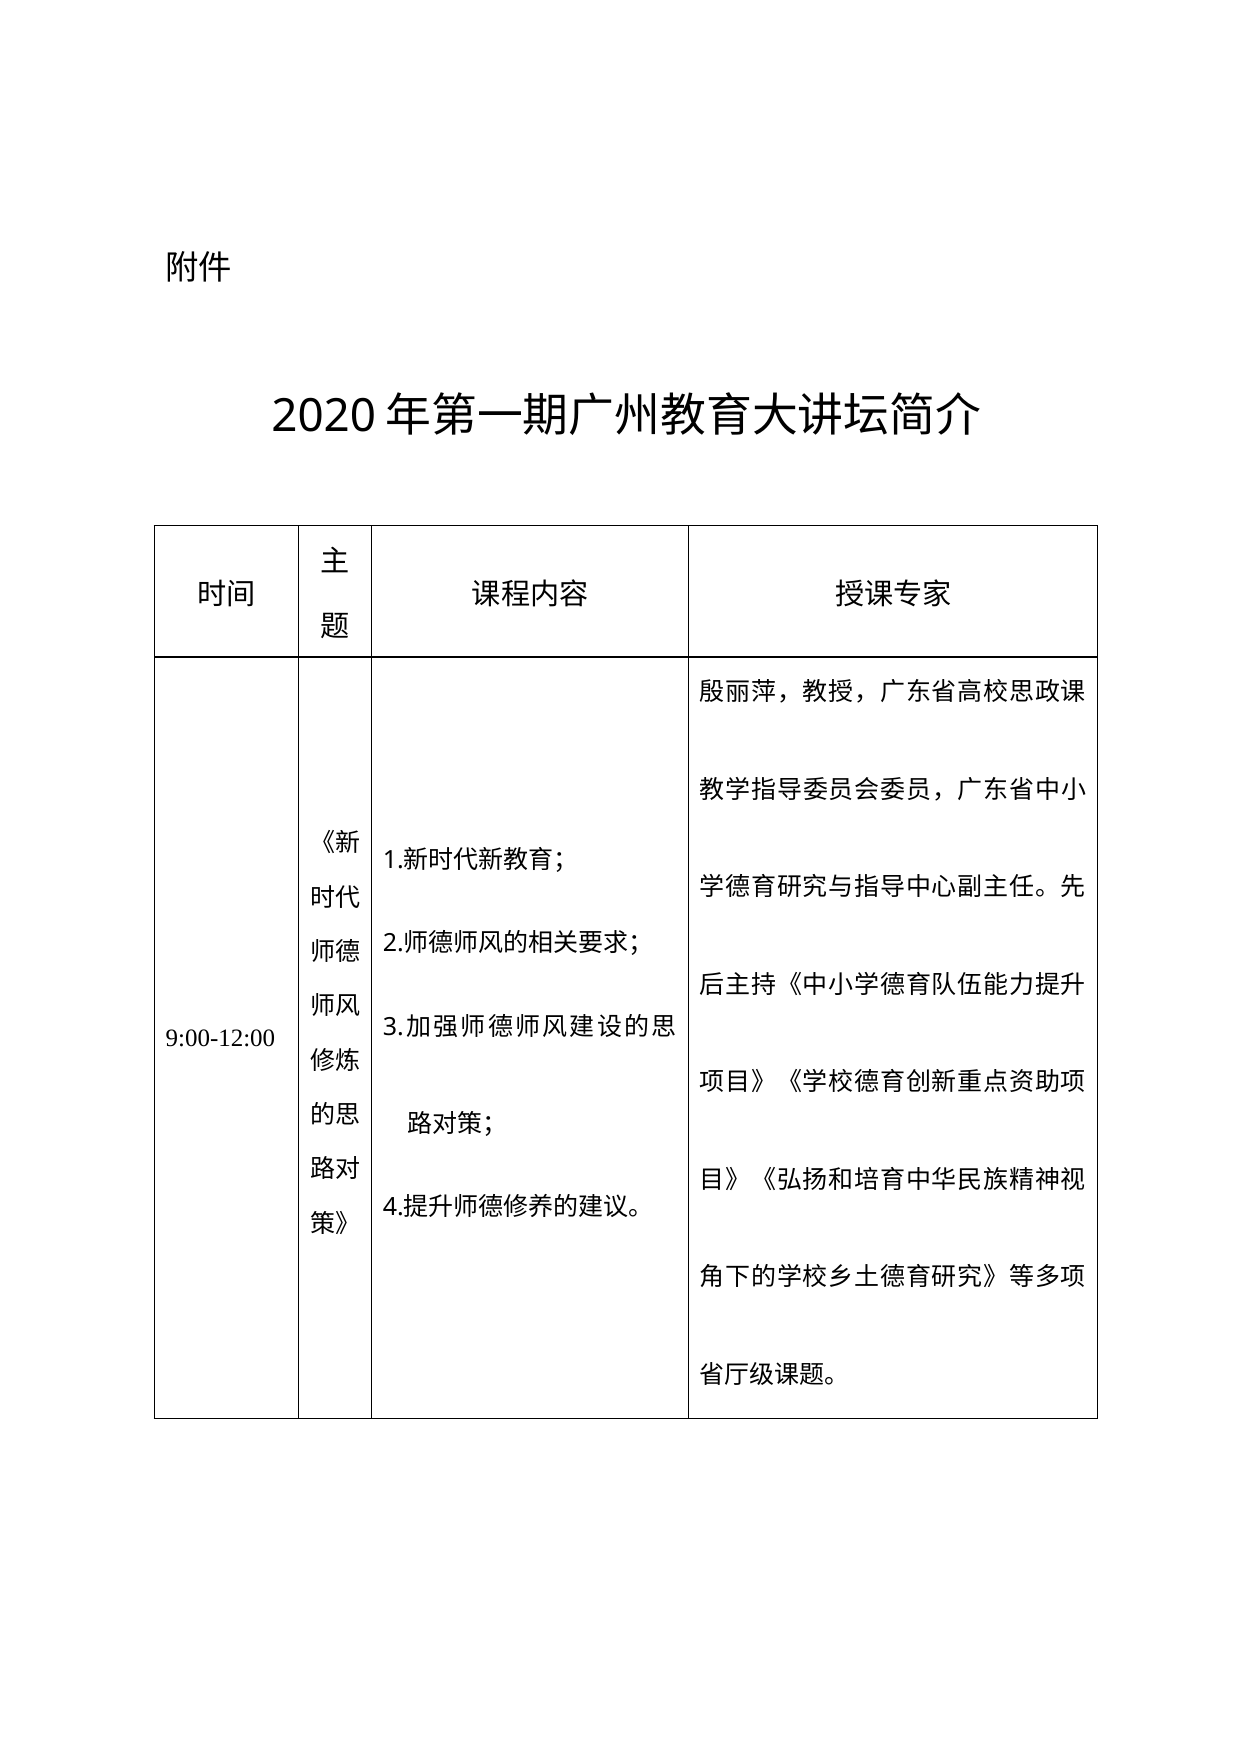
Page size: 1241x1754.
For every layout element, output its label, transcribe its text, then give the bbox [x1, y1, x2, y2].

text 2020年第一期广州教育大讲坛简介 [165, 363, 1087, 460]
table_cell 殷丽萍，教授，广东省高校思政课教学指导委员会委员，广东省中小学德育研究与指导中心副主任。先后主持《中小学德育队伍能力提升项目》《学校德育创新重点资助项目》《弘扬和培育中华民族精神视角下的学校乡土德育研究》等多项省厅级课题。 [689, 658, 1097, 1417]
table_cell 9:00-12:00 [155, 658, 298, 1417]
table_header 课程内容 [372, 526, 688, 656]
text 附件 [165, 233, 1087, 298]
table_header 主题 [299, 526, 371, 656]
table_header 授课专家 [689, 526, 1097, 656]
table_header 时间 [155, 526, 298, 656]
table_cell 《新时代师德师风修炼的思路对策》 [299, 658, 371, 1417]
table_cell 1.新时代新教育； 2.师德师风的相关要求； 3.加强师德师风建设的思路对策； 4.提升师德修养的建议。 [372, 658, 688, 1417]
